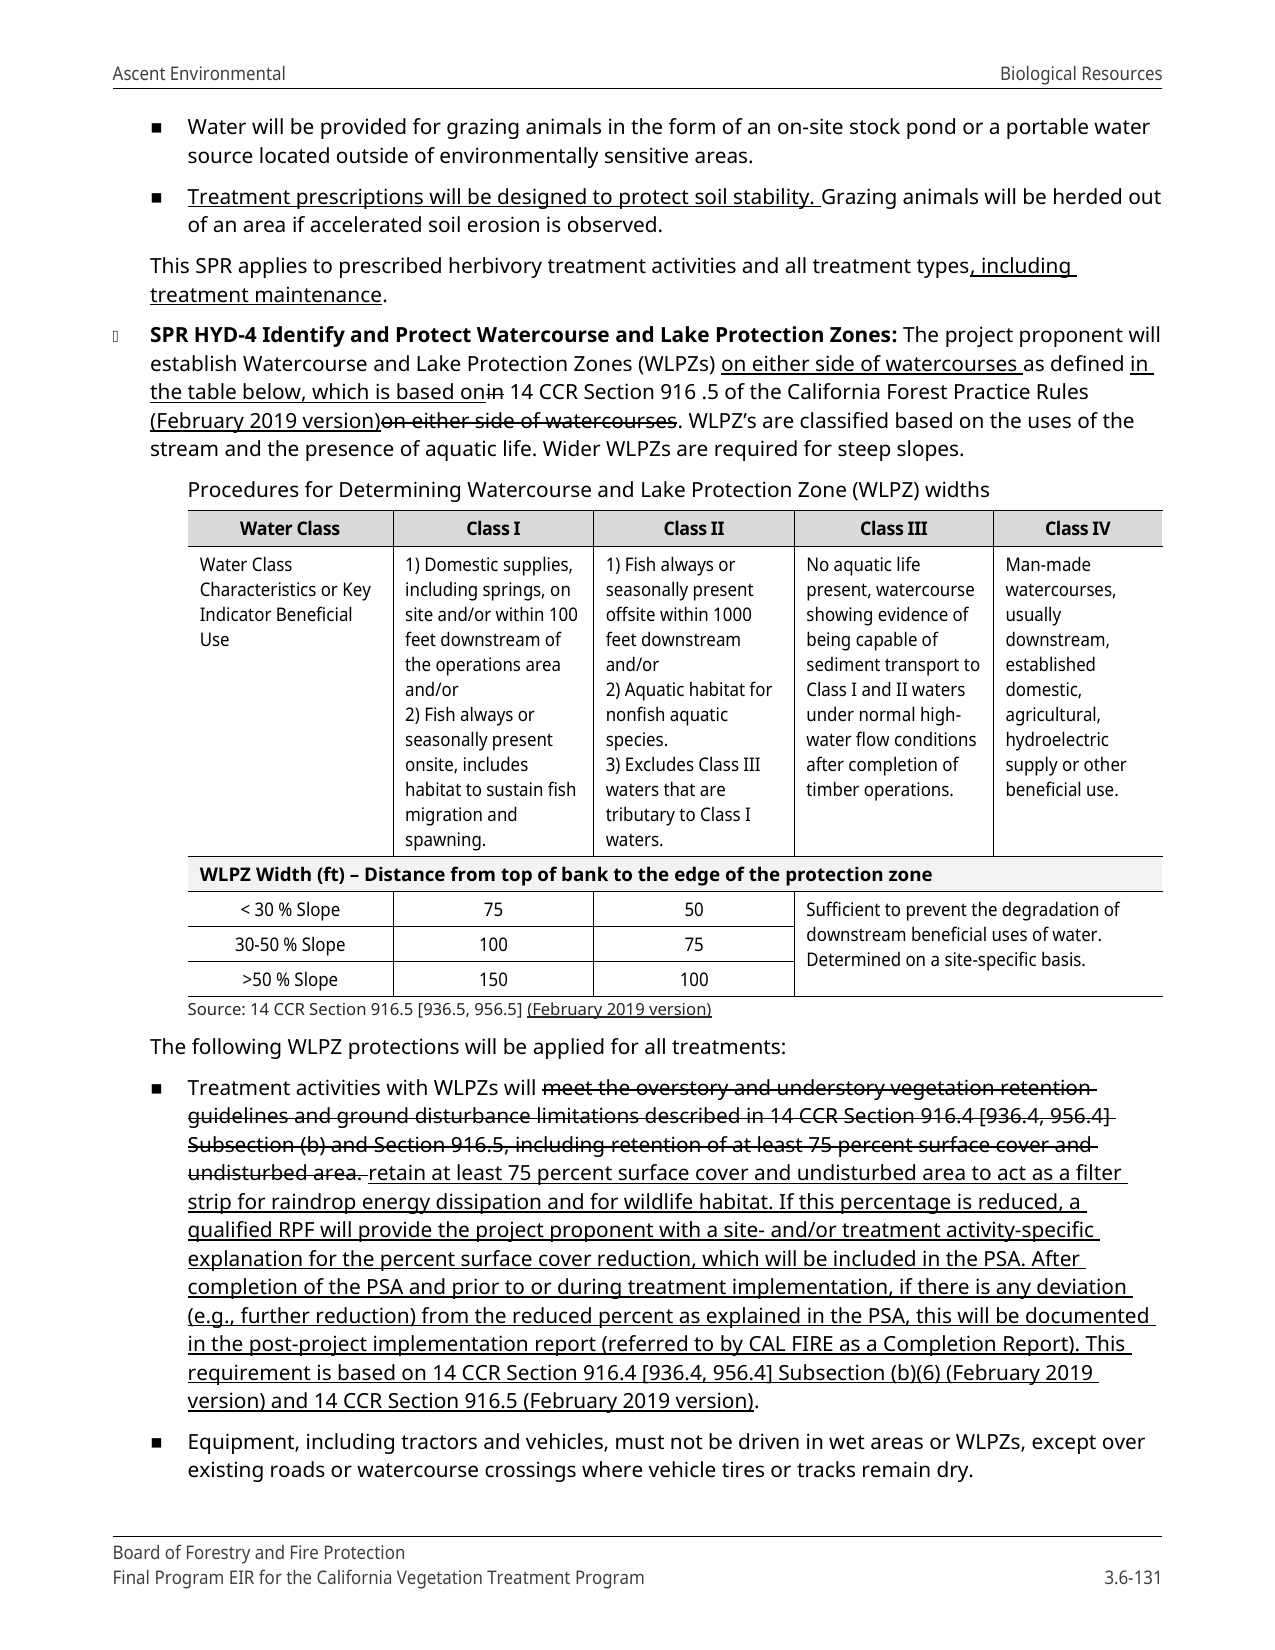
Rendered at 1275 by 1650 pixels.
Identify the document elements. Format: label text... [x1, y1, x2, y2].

text SPR HYD-4 Identify and Protect Watercourse and Lake Protection Zones: The project proponent will establish Watercourse and Lake Protection Zones (WLPZs) on either side of watercourses as defined in the table below, which is based onin 14 CCR Section 916 .5 of the California Forest Practice Rules (February 2019 version)on either side of watercourses. WLPZ’s are classified based on the uses of the stream and the presence of aquatic life. Wider WLPZs are required for steep slopes. [112, 321, 1162, 463]
text Treatment prescriptions will be designed to protect soil stability. Grazing animals will be herded out of an area if accelerated soil erosion is observed. [150, 182, 1162, 239]
table_cell 1) Fish always or seasonally present offsite within 1000 feet downstream and/or 2) Aquatic habitat for nonfish aquatic species. 3) Excludes Class III waters that are tributary to Class I waters. [594, 547, 794, 856]
text Procedures for Determining Watercourse and Lake Protection Zone (WLPZ) widths [187, 475, 1162, 504]
table_header Class I [394, 511, 593, 546]
table_cell 150 [394, 962, 593, 996]
table_cell 50 [594, 892, 794, 926]
text Treatment activities with WLPZs will meet the overstory and understory vegetation retention guidelines and ground disturbance limitations described in 14 CCR Section 916.4 [936.4, 956.4] Subsection (b) and Section 916.5, including retention of at least 75 percent surface cover and undisturbed area. retain at least 75 percent surface cover and undisturbed area to act as a filter strip for raindrop energy dissipation and for wildlife habitat. If this percentage is reduced, a qualified RPF will provide the project proponent with a site- and/or treatment activity-specific explanation for the percent surface cover reduction, which will be included in the PSA. After completion of the PSA and prior to or during treatment implementation, if there is any deviation (e.g., further reduction) from the reduced percent as explained in the PSA, this will be documented in the post-project implementation report (referred to by CAL FIRE as a Completion Report). This requirement is based on 14 CCR Section 916.4 [936.4, 956.4] Subsection (b)(6) (February 2019 version) and 14 CCR Section 916.5 (February 2019 version). [150, 1073, 1162, 1414]
table_header Class III [795, 511, 993, 546]
table_cell WLPZ Width (ft) – Distance from top of bank to the edge of the protection zone [188, 857, 1162, 891]
table_cell Water Class Characteristics or Key Indicator Beneficial Use [188, 547, 393, 856]
text Water will be provided for grazing animals in the form of an on-site stock pond or a portable water source located outside of environmentally sensitive areas. [150, 112, 1162, 169]
table_cell >50 % Slope [188, 962, 393, 996]
table_header Class II [594, 511, 794, 546]
table_cell Man-made watercourses, usually downstream, established domestic, agricultural, hydroelectric supply or other beneficial use. [994, 547, 1162, 856]
table_cell 100 [594, 962, 794, 996]
list The following WLPZ protections will be applied for all treatments: [150, 1032, 1162, 1061]
table_cell 30-50 % Slope [188, 927, 393, 961]
table_cell 75 [394, 892, 593, 926]
table_cell 1) Domestic supplies, including springs, on site and/or within 100 feet downstream of the operations area and/or 2) Fish always or seasonally present onsite, includes habitat to sustain fish migration and spawning. [394, 547, 593, 856]
table_header Water Class [188, 511, 393, 546]
table_cell Sufficient to prevent the degradation of downstream beneficial uses of water. Determined on a site-specific basis. [795, 892, 1162, 996]
table_cell 75 [594, 927, 794, 961]
table_cell < 30 % Slope [188, 892, 393, 926]
table_cell No aquatic life present, watercourse showing evidence of being capable of sediment transport to Class I and II waters under normal high-water flow conditions after completion of timber operations. [795, 547, 993, 856]
text Source: 14 CCR Section 916.5 [936.5, 956.5] (February 2019 version) [187, 997, 1162, 1020]
table_header Class IV [994, 511, 1162, 546]
list This SPR applies to prescribed herbivory treatment activities and all treatment types, including treatment maintenance. [150, 251, 1162, 308]
text Equipment, including tractors and vehicles, must not be driven in wet areas or WLPZs, except over existing roads or watercourse crossings where vehicle tires or tracks remain dry. [150, 1427, 1162, 1484]
table_cell 100 [394, 927, 593, 961]
